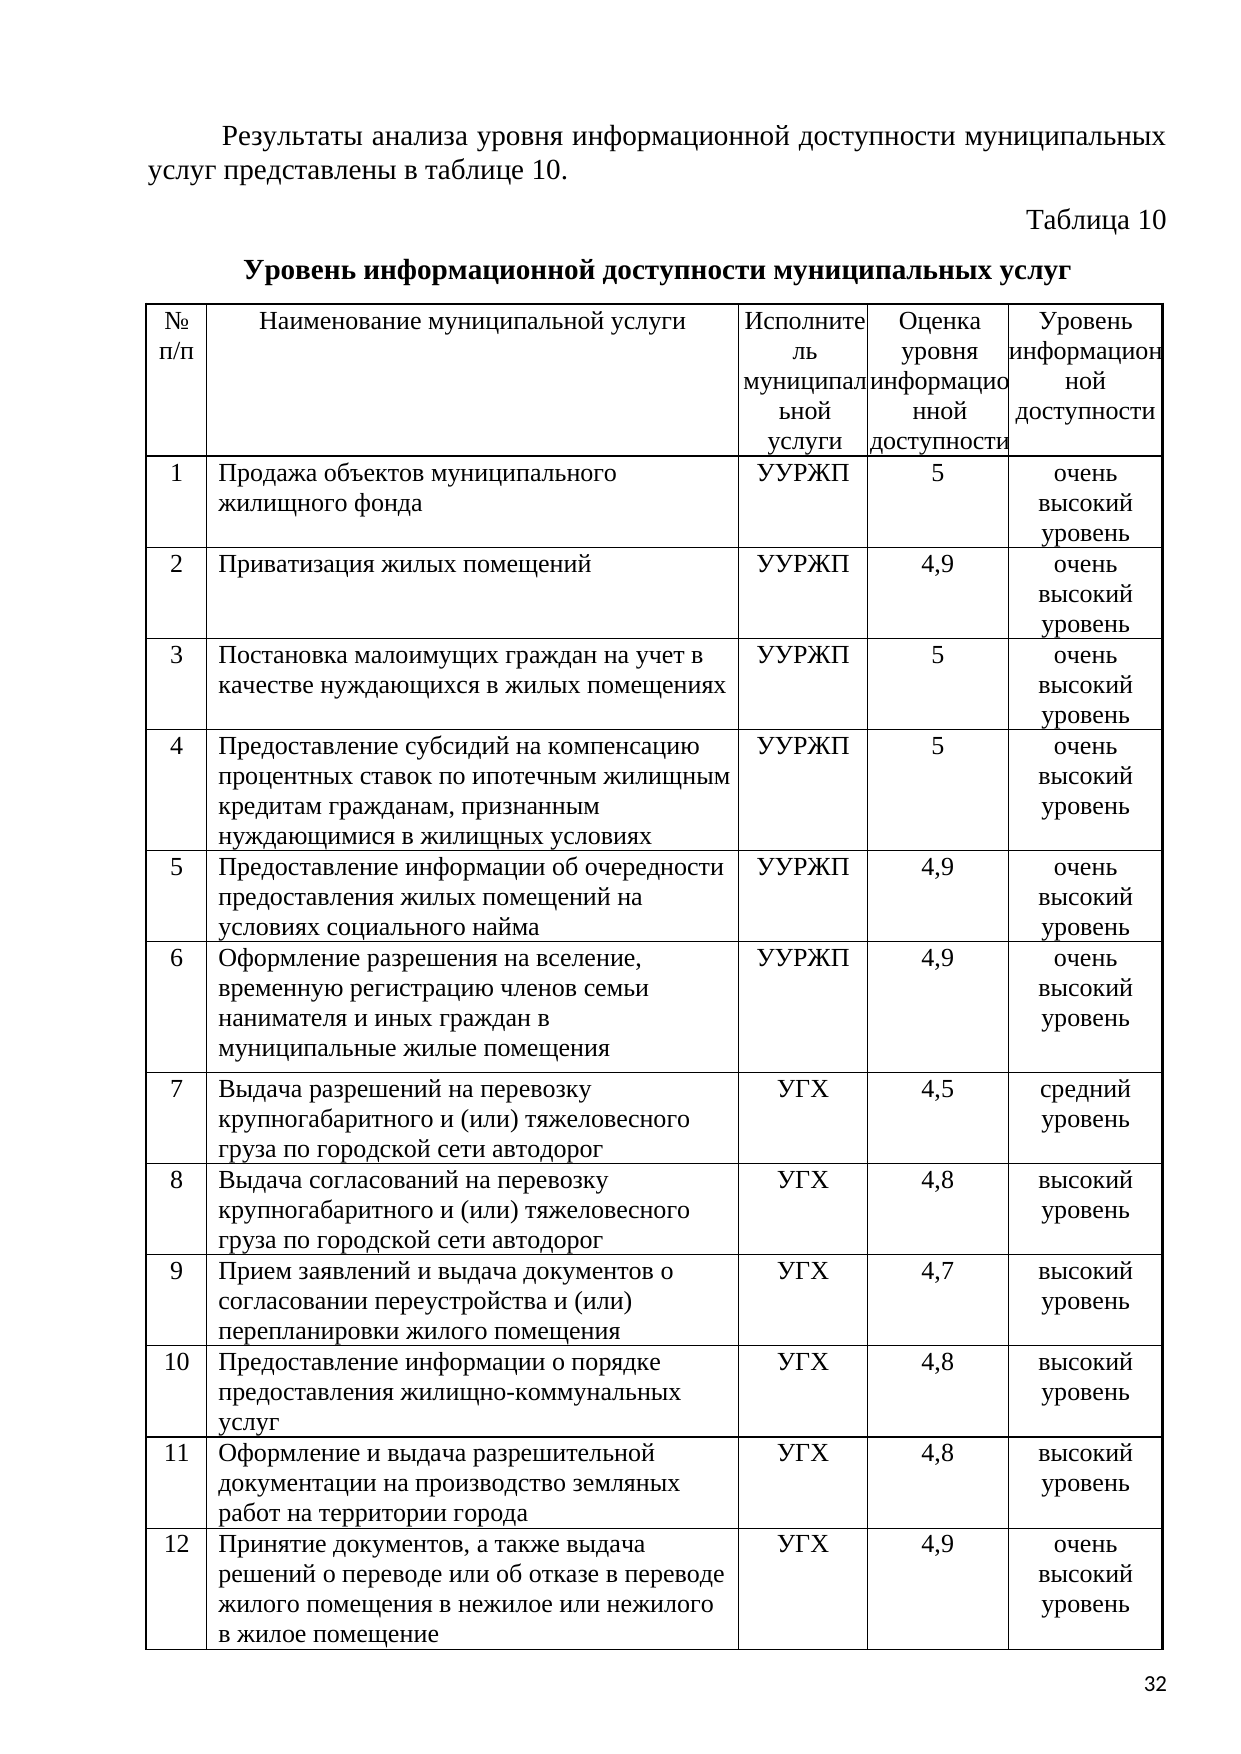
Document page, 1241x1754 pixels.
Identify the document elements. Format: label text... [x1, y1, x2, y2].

table_cell Принятие документов, а также выдача решений о переводе или об отказе в переводе жилого помещения в нежилое или нежилого в жилое помещение [207, 1529, 738, 1648]
table_cell высокий уровень [1009, 1346, 1161, 1436]
table_cell Предоставление информации об очередности предоставления жилых помещений на условиях социального найма [207, 851, 738, 941]
table_cell очень высокий уровень [1009, 851, 1161, 941]
table_cell Прием заявлений и выдача документов о согласовании переустройства и (или) перепланировки жилого помещения [207, 1255, 738, 1345]
table_cell УГХ [739, 1073, 867, 1163]
table_cell высокий уровень [1009, 1438, 1161, 1527]
table_cell очень высокий уровень [1009, 548, 1161, 638]
table_cell 4,9 [868, 548, 1008, 638]
table_cell УУРЖП [739, 457, 867, 547]
table_cell 5 [147, 851, 206, 941]
table_cell УУРЖП [739, 639, 867, 729]
table_cell 4,8 [868, 1438, 1008, 1527]
table_cell очень высокий уровень [1009, 457, 1161, 547]
table_cell 6 [147, 942, 206, 1072]
table_cell 4,7 [868, 1255, 1008, 1345]
table_cell 2 [147, 548, 206, 638]
table_cell 1 [147, 457, 206, 547]
table_cell Выдача разрешений на перевозку крупногабаритного и (или) тяжеловесного груза по городской сети автодорог [207, 1073, 738, 1163]
table_cell УУРЖП [739, 730, 867, 850]
table_cell 12 [147, 1529, 206, 1648]
table_cell 7 [147, 1073, 206, 1163]
table_cell 9 [147, 1255, 206, 1345]
table_header Исполнитель муниципальной услуги [739, 305, 867, 455]
table_cell 10 [147, 1346, 206, 1436]
text Уровень информационной доступности муниципальных услуг [148, 252, 1167, 286]
table_cell очень высокий уровень [1009, 942, 1161, 1072]
table_cell 3 [147, 639, 206, 729]
table_cell 11 [147, 1438, 206, 1527]
table_cell Постановка малоимущих граждан на учет в качестве нуждающихся в жилых помещениях [207, 639, 738, 729]
table_cell очень высокий уровень [1009, 1529, 1161, 1648]
text Таблица 10 [148, 202, 1167, 236]
table_header Оценка уровня информационной доступности [868, 305, 1008, 455]
table_cell Предоставление информации о порядке предоставления жилищно-коммунальных услуг [207, 1346, 738, 1436]
table_cell Выдача согласований на перевозку крупногабаритного и (или) тяжеловесного груза по городской сети автодорог [207, 1164, 738, 1254]
table_cell 4 [147, 730, 206, 850]
table_cell средний уровень [1009, 1073, 1161, 1163]
table_cell очень высокий уровень [1009, 730, 1161, 850]
table_cell очень высокий уровень [1009, 639, 1161, 729]
table_cell УУРЖП [739, 851, 867, 941]
table_cell 5 [868, 639, 1008, 729]
table_cell УУРЖП [739, 548, 867, 638]
table_cell Оформление разрешения на вселение, временную регистрацию членов семьи нанимателя и иных граждан в муниципальные жилые помещения [207, 942, 738, 1072]
table_header Уровень информационной доступности [1009, 305, 1161, 455]
table_cell Оформление и выдача разрешительной документации на производство земляных работ на территории города [207, 1438, 738, 1527]
table_cell 4,5 [868, 1073, 1008, 1163]
table_header №п/п [147, 305, 206, 455]
table_cell УГХ [739, 1255, 867, 1345]
table_cell УГХ [739, 1529, 867, 1648]
table_cell высокий уровень [1009, 1164, 1161, 1254]
table_cell 4,8 [868, 1346, 1008, 1436]
table_cell Приватизация жилых помещений [207, 548, 738, 638]
text Результаты анализа уровня информационной доступности муниципальных услуг представлены в таблице 10. [148, 118, 1167, 185]
table_cell УГХ [739, 1346, 867, 1436]
table_cell 4,9 [868, 851, 1008, 941]
table_cell 4,9 [868, 1529, 1008, 1648]
table_cell Продажа объектов муниципального жилищного фонда [207, 457, 738, 547]
table_cell Предоставление субсидий на компенсацию процентных ставок по ипотечным жилищным кредитам гражданам, признанным нуждающимися в жилищных условиях [207, 730, 738, 850]
table_cell высокий уровень [1009, 1255, 1161, 1345]
table_cell 4,8 [868, 1164, 1008, 1254]
table_cell УУРЖП [739, 942, 867, 1072]
table_cell 8 [147, 1164, 206, 1254]
table_cell УГХ [739, 1164, 867, 1254]
table_cell УГХ [739, 1438, 867, 1527]
table_cell 5 [868, 457, 1008, 547]
table_cell 5 [868, 730, 1008, 850]
table_header Наименование муниципальной услуги [207, 305, 738, 455]
table_cell 4,9 [868, 942, 1008, 1072]
